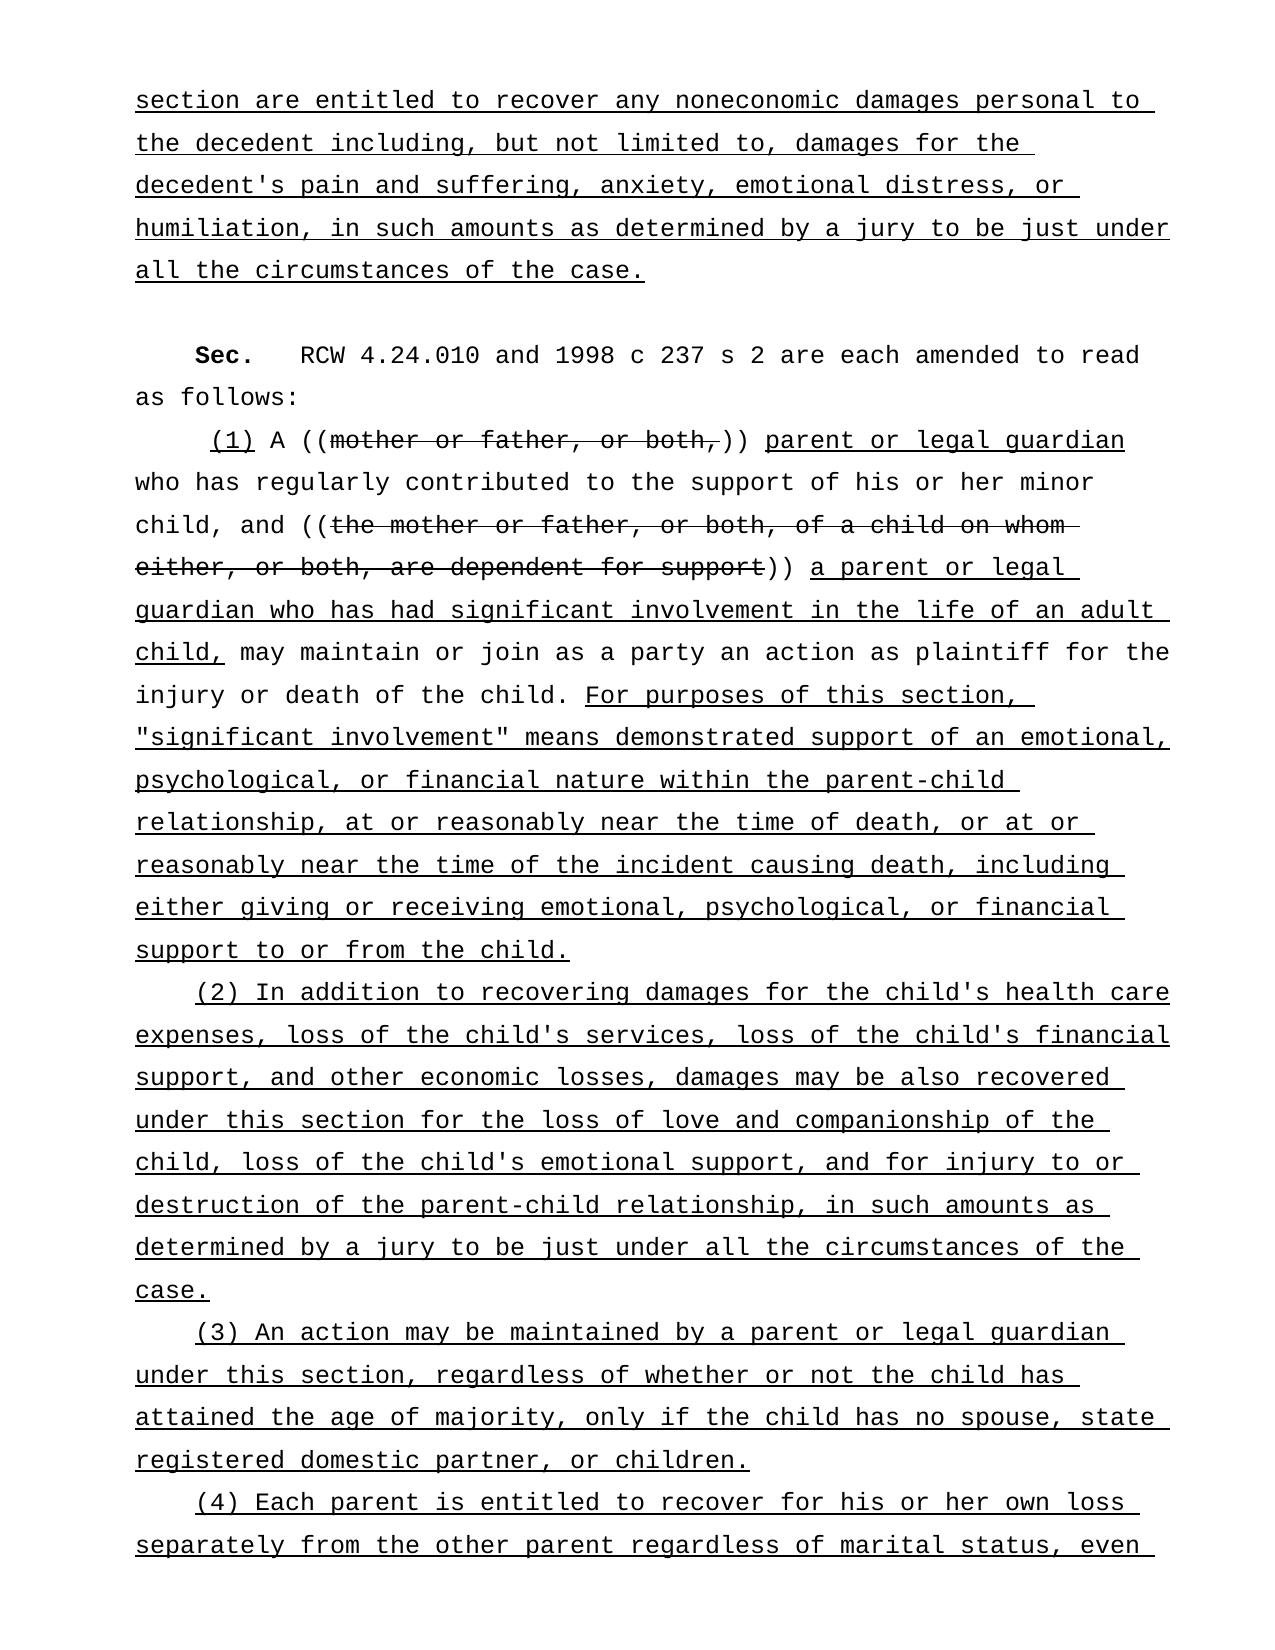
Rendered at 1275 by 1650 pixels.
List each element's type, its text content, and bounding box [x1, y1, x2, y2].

text Sec. RCW 4.24.010 and 1998 c 237 s 2 are each amended to read as follows: [135, 329, 1170, 414]
text (1) A ((mother or father, or both,)) parent or legal guardian who has regularly contributed to the support of his or her minor child, and ((the mother or father, or both, of a child on whom either, or both, are dependent for support)) a parent or legal guardian who has had significant involvement in the life of an adult child, may maintain or join as a party an action as plaintiff for the injury or death of the child. For purposes of this section, "significant involvement" means demonstrated support of an emotional, psychological, or financial nature within the parent-child relationship, at or reasonably near the time of death, or at or reasonably near the time of the incident causing death, including either giving or receiving emotional, psychological, or financial support to or from the child. [135, 414, 1170, 620]
text (3) An action may be maintained by a parent or legal guardian under this section, regardless of whether or not the child has attained the age of majority, only if the child has no spouse, state registered domestic partner, or children. [135, 1430, 1170, 1477]
text (1) A ((mother or father, or both,)) parent or legal guardian who has regularly contributed to the support of his or her minor child, and ((the mother or father, or both, of a child on whom either, or both, are dependent for support)) a parent or legal guardian who has had significant involvement in the life of an adult child, may maintain or join as a party an action as plaintiff for the injury or death of the child. For purposes of this section, "significant involvement" means demonstrated support of an emotional, psychological, or financial nature within the parent-child relationship, at or reasonably near the time of death, or at or reasonably near the time of the incident causing death, including either giving or receiving emotional, psychological, or financial support to or from the child. [135, 750, 1170, 967]
text (1) A ((mother or father, or both,)) parent or legal guardian who has regularly contributed to the support of his or her minor child, and ((the mother or father, or both, of a child on whom either, or both, are dependent for support)) a parent or legal guardian who has had significant involvement in the life of an adult child, may maintain or join as a party an action as plaintiff for the injury or death of the child. For purposes of this section, "significant involvement" means demonstrated support of an emotional, psychological, or financial nature within the parent-child relationship, at or reasonably near the time of death, or at or reasonably near the time of the incident causing death, including either giving or receiving emotional, psychological, or financial support to or from the child. [135, 622, 1170, 748]
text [135, 75, 1170, 239]
text (2) In addition to recovering damages for the child's health care expenses, loss of the child's services, loss of the child's financial support, and other economic losses, damages may be also recovered under this section for the loss of love and companionship of the child, loss of the child's emotional support, and for injury to or destruction of the parent-child relationship, in such amounts as determined by a jury to be just under all the circumstances of the case. [135, 1047, 1170, 1307]
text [135, 1477, 1170, 1562]
text (2) In addition to recovering damages for the child's health care expenses, loss of the child's services, loss of the child's financial support, and other economic losses, damages may be also recovered under this section for the loss of love and companionship of the child, loss of the child's emotional support, and for injury to or destruction of the parent-child relationship, in such amounts as determined by a jury to be just under all the circumstances of the case. [135, 967, 1170, 1045]
text (3) An action may be maintained by a parent or legal guardian under this section, regardless of whether or not the child has attained the age of majority, only if the child has no spouse, state registered domestic partner, or children. [135, 1307, 1170, 1428]
